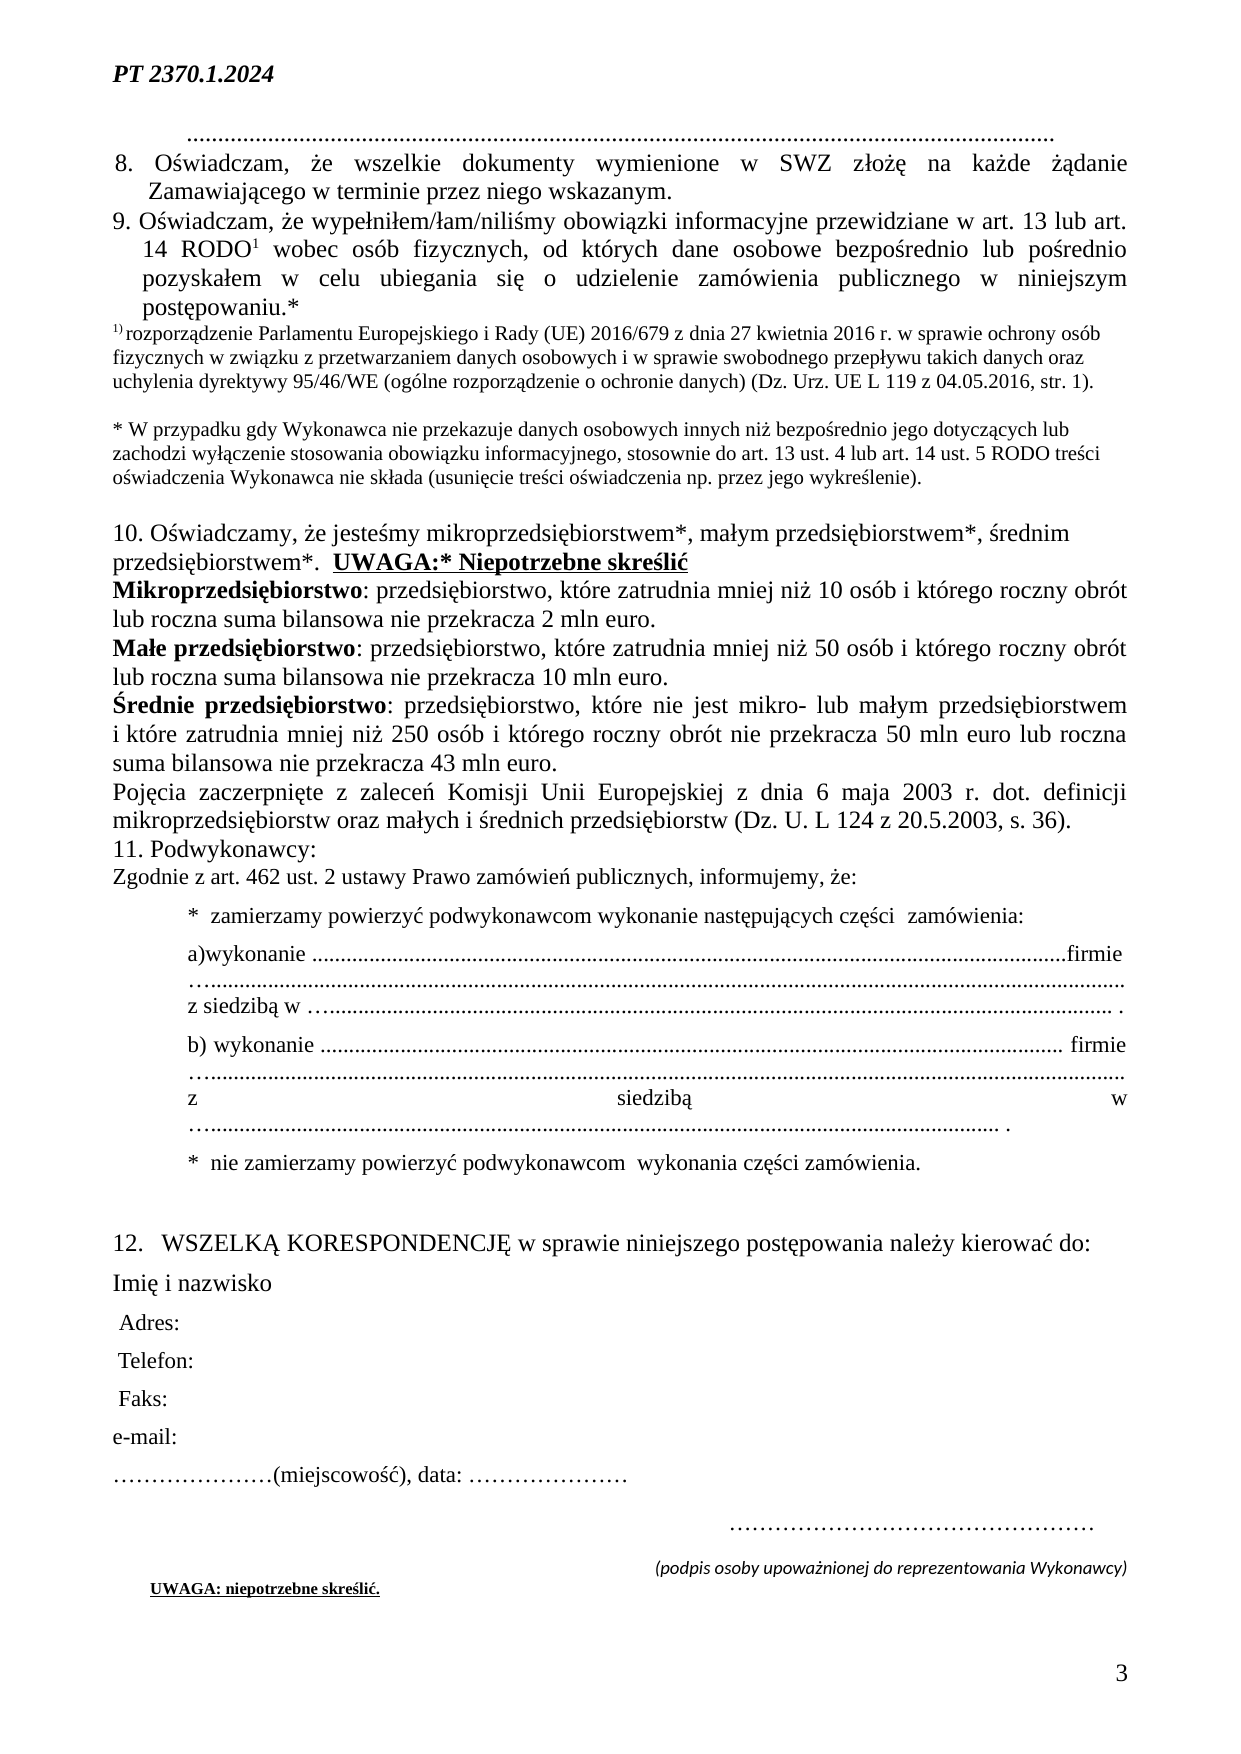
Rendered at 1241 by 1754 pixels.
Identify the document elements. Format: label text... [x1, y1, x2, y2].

text Mikroprzedsiębiorstwo: przedsiębiorstwo, które zatrudnia mniej niż 10 osób i którego roczny obrót lub roczna suma bilansowa nie przekracza 2 mln euro. [112, 575, 1128, 633]
text Adres: [112, 1309, 1128, 1335]
text ........................................................................................................................................... [150, 118, 1128, 147]
text b) wykonanie .................................................................................................................................. firmie …................................................................................................................................................................ z siedzibą w ….......................................................................................................................................... . [187, 1031, 1128, 1137]
text * nie zamierzamy powierzyć podwykonawcom wykonania części zamówienia. [187, 1149, 1128, 1176]
list 9. Oświadczam, że wypełniłem/łam/niliśmy obowiązki informacyjne przewidziane w art. 13 lub art. 14 RODO1 wobec osób fizycznych, od których dane osobowe bezpośrednio lub pośrednio pozyskałem w celu ubiegania się o udzielenie zamówienia publicznego w niniejszym postępowaniu.* [112, 206, 1128, 321]
text Zgodnie z art. 462 ust. 2 ustawy Prawo zamówień publicznych, informujemy, że: [112, 863, 1128, 889]
text 12. WSZELKĄ KORESPONDENCJĘ w sprawie niniejszego postępowania należy kierować do: [112, 1228, 1128, 1257]
list * W przypadku gdy Wykonawca nie przekazuje danych osobowych innych niż bezpośrednio jego dotyczących lub zachodzi wyłączenie stosowania obowiązku informacyjnego, stosownie do art. 13 ust. 4 lub art. 14 ust. 5 RODO treści oświadczenia Wykonawca nie składa (usunięcie treści oświadczenia np. przez jego wykreślenie). [112, 417, 1128, 489]
text 10. Oświadczamy, że jesteśmy mikroprzedsiębiorstwem*, małym przedsiębiorstwem*, średnim przedsiębiorstwem*. UWAGA:* Niepotrzebne skreślić [112, 518, 1128, 575]
text UWAGA: niepotrzebne skreślić. [150, 1579, 1128, 1598]
text 11. Podwykonawcy: [112, 834, 1128, 863]
text Średnie przedsiębiorstwo: przedsiębiorstwo, które nie jest mikro- lub małym przedsiębiorstwem i które zatrudnia mniej niż 250 osób i którego roczny obrót nie przekracza 50 mln euro lub roczna suma bilansowa nie przekracza 43 mln euro. [112, 690, 1128, 777]
text e-mail: [112, 1423, 1128, 1450]
text …………………(miejscowość), data: ………………… [112, 1462, 1128, 1488]
text Małe przedsiębiorstwo: przedsiębiorstwo, które zatrudnia mniej niż 50 osób i którego roczny obrót lub roczna suma bilansowa nie przekracza 10 mln euro. [112, 633, 1128, 690]
text a)wykonanie ....................................................................................................................................firmie …................................................................................................................................................................ z siedzibą w …......................................................................................................................................... . [187, 940, 1128, 1019]
list 1) rozporządzenie Parlamentu Europejskiego i Rady (UE) 2016/679 z dnia 27 kwietnia 2016 r. w sprawie ochrony osób fizycznych w związku z przetwarzaniem danych osobowych i w sprawie swobodnego przepływu takich danych oraz uchylenia dyrektywy 95/46/WE (ogólne rozporządzenie o ochronie danych) (Dz. Urz. UE L 119 z 04.05.2016, str. 1). [112, 321, 1128, 393]
text Telefon: [112, 1347, 1128, 1373]
text Imię i nazwisko [112, 1268, 1128, 1297]
text ………………………………………… [696, 1509, 1128, 1535]
text (podpis osoby upoważnionej do reprezentowania Wykonawcy) [150, 1556, 1128, 1579]
text * zamierzamy powierzyć podwykonawcom wykonanie następujących części zamówienia: [187, 902, 1128, 928]
text Pojęcia zaczerpnięte z zaleceń Komisji Unii Europejskiej z dnia 6 maja 2003 r. dot. definicji mikroprzedsiębiorstw oraz małych i średnich przedsiębiorstw (Dz. U. L 124 z 20.5.2003, s. 36). [112, 777, 1128, 834]
text 8. Oświadczam, że wszelkie dokumenty wymienione w SWZ złożę na każde żądanie Zamawiającego w terminie przez niego wskazanym. [114, 148, 1128, 205]
text Faks: [112, 1385, 1128, 1412]
